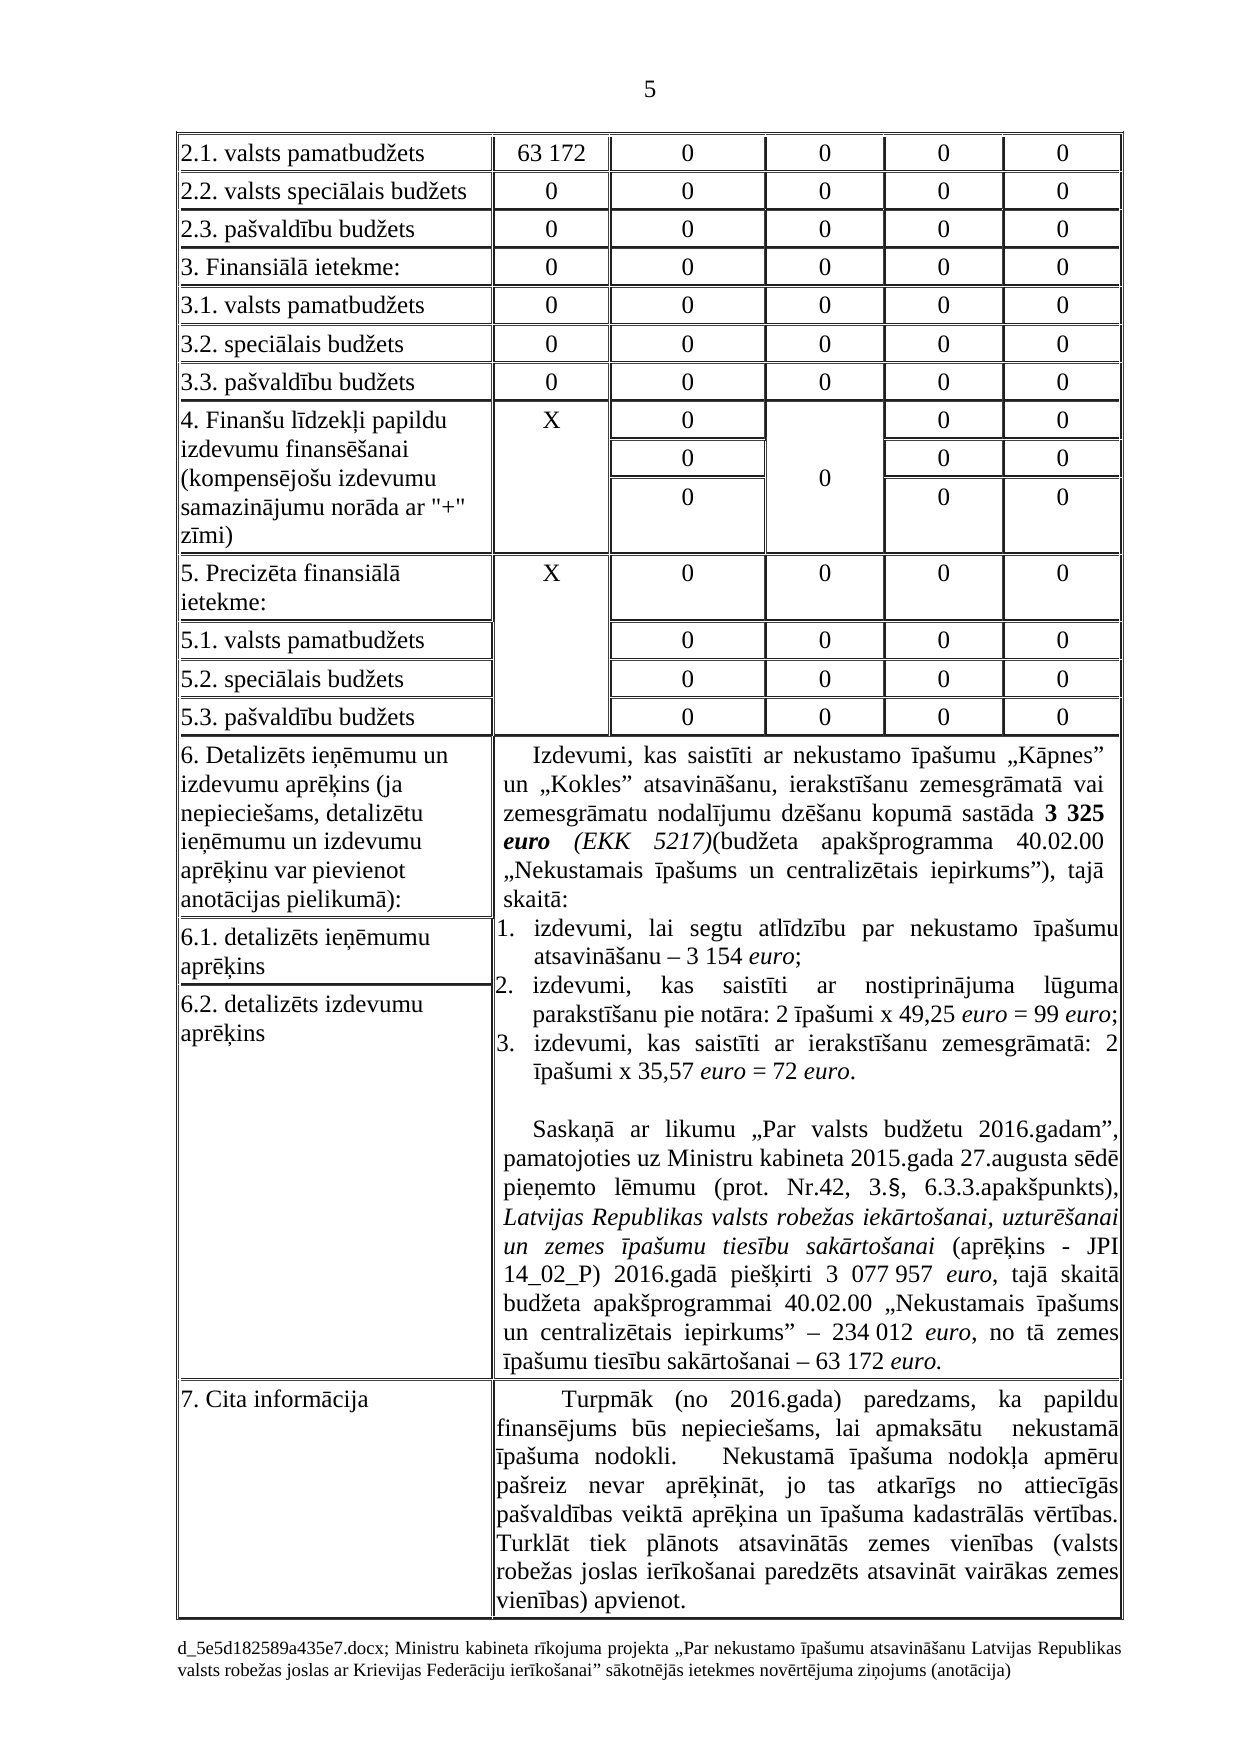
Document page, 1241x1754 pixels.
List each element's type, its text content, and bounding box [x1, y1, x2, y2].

table_cell 0 [767, 699, 883, 734]
table_cell 3.2. speciālais budžets [179, 323, 491, 361]
table_cell 6.1. detalizēts ieņēmumu aprēķins [177, 916, 493, 983]
table_cell 0 [495, 249, 608, 284]
table_cell 0 [886, 623, 1002, 657]
table_cell 5.3. pašvaldību budžets [177, 696, 493, 734]
table_cell 0 [886, 402, 1002, 437]
table_cell 5. Precizēta finansiālā ietekme: [179, 552, 491, 619]
table_cell 0 [886, 249, 1002, 284]
table_cell 0 [612, 364, 764, 399]
table_cell 0 [886, 326, 1002, 361]
table_cell 0 [886, 288, 1002, 322]
table_cell 0 [886, 364, 1002, 399]
table_cell 0 [1003, 135, 1120, 169]
table_cell X [495, 402, 608, 552]
table_cell 0 [495, 364, 608, 399]
table_cell 0 [765, 133, 884, 169]
table_cell 0 [1005, 208, 1122, 246]
table_cell 0 [1003, 361, 1122, 399]
table_cell 0 [886, 699, 1002, 734]
table_cell 0 [767, 402, 883, 552]
table_cell 0 [1005, 399, 1120, 437]
table_cell 0 [767, 288, 883, 322]
table_cell 0 [612, 699, 764, 734]
table_cell 4. Finanšu līdzekļi papildu izdevumu finansēšanai (kompensējošu izdevumu samazinājumu norāda ar "+" zīmi) [179, 399, 491, 552]
table_cell 0 [612, 402, 764, 437]
table_cell 0 [767, 661, 883, 696]
table_cell 0 [1005, 437, 1121, 475]
table_cell 5.1. valsts pamatbudžets [179, 619, 493, 657]
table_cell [493, 1378, 1122, 1617]
table_cell 0 [767, 326, 883, 361]
table_cell 0 [612, 556, 764, 619]
table_cell 0 [767, 173, 883, 208]
table_cell X [495, 556, 608, 734]
table_cell 0 [886, 211, 1002, 246]
table_cell 0 [767, 249, 883, 284]
table_cell 0 [612, 173, 764, 208]
table_cell 0 [495, 211, 608, 246]
table_cell 0 [612, 249, 764, 284]
table_cell 0 [1005, 619, 1121, 657]
table_cell 0 [886, 173, 1002, 208]
table_cell 0 [1005, 323, 1121, 361]
table_cell 2.3. pašvaldību budžets [177, 208, 491, 246]
table_cell 0 [495, 326, 608, 361]
table_cell 7. Cita informācija [177, 1378, 493, 1617]
table_cell 63 172 [493, 133, 610, 169]
table_cell 0 [886, 479, 1002, 552]
table_cell 0 [612, 661, 764, 696]
table_cell 0 [886, 556, 1002, 619]
table_cell 0 [886, 441, 1002, 475]
table_cell 6. Detalizēts ieņēmumu un izdevumu aprēķins (ja nepieciešams, detalizētu ieņēmumu un izdevumu aprēķinu var pievienot anotācijas pielikumā): [179, 734, 491, 916]
table_cell 0 [1005, 475, 1121, 552]
table_cell 0 [1005, 552, 1121, 619]
table_cell 6.2. detalizēts izdevumu aprēķins [177, 983, 491, 1378]
table_cell 0 [612, 441, 764, 475]
table_cell 2.1. valsts pamatbudžets [179, 133, 493, 169]
table_cell 0 [612, 288, 764, 322]
table_cell 0 [886, 661, 1002, 696]
table_cell 0 [1005, 246, 1120, 284]
table_cell 0 [612, 479, 764, 552]
table_cell 3.3. pašvaldību budžets [177, 361, 493, 399]
table_cell 0 [495, 288, 608, 322]
table_cell 0 [610, 135, 765, 169]
table_cell 0 [1003, 696, 1122, 734]
table_cell 0 [612, 326, 764, 361]
table_cell 0 [767, 211, 883, 246]
table_cell 0 [1005, 170, 1121, 208]
table_cell 0 [767, 556, 883, 619]
table_cell 0 [612, 623, 764, 657]
table_cell 0 [767, 623, 883, 657]
table_cell 0 [1005, 284, 1121, 322]
table_cell 0 [1005, 658, 1121, 696]
table_cell 0 [884, 133, 1003, 169]
table_cell 3. Finansiālā ietekme: [179, 246, 491, 284]
table_cell 0 [767, 364, 883, 399]
table_cell 0 [495, 173, 608, 208]
table_cell Izdevumi, kas saistīti ar nekustamo īpašumu „Kāpnes” un „Kokles” atsavināšanu, ierakstīšanu zemesgrāmatā vai zemesgrāmatu nodalījumu dzēšanu kopumā sastāda 3 325 euro (EKK 5217)(budžeta apakšprogramma 40.02.00 „Nekustamais īpašums un centralizētais iepirkums”), tajā skaitā: izdevumi, lai segtu atlīdzību par nekustamo īpašumu atsavināšanu – 3 154 euro; izdevumi, kas saistīti ar nostiprinājuma lūguma parakstīšanu pie notāra: 2 īpašumi x 49,25 euro = 99 euro; izdevumi, kas saistīti ar ierakstīšanu zemesgrāmatā: 2 īpašumi x 35,57 euro = 72 euro. Saskaņā ar likumu „Par valsts budžetu 2016.gadam”, pamatojoties uz Ministru kabineta 2015.gada 27.augusta sēdē pieņemto lēmumu (prot. Nr.42, 3.§, 6.3.3.apakšpunkts), Latvijas Republikas valsts robežas iekārtošanai, uzturēšanai un zemes īpašumu tiesību sakārtošanai (aprēķins - JPI 14_02_P) 2016.gadā piešķirti 3 077 957 euro, tajā skaitā budžeta apakšprogrammai 40.02.00 „Nekustamais īpašums un centralizētais iepirkums” – 234 012 euro, no tā zemes īpašumu tiesību sakārtošanai – 63 172 euro. [495, 734, 1120, 1378]
table_cell 3.1. valsts pamatbudžets [179, 284, 491, 322]
table_cell 5.2. speciālais budžets [179, 658, 492, 696]
table_cell 2.2. valsts speciālais budžets [179, 170, 491, 208]
table_cell 0 [612, 211, 764, 246]
